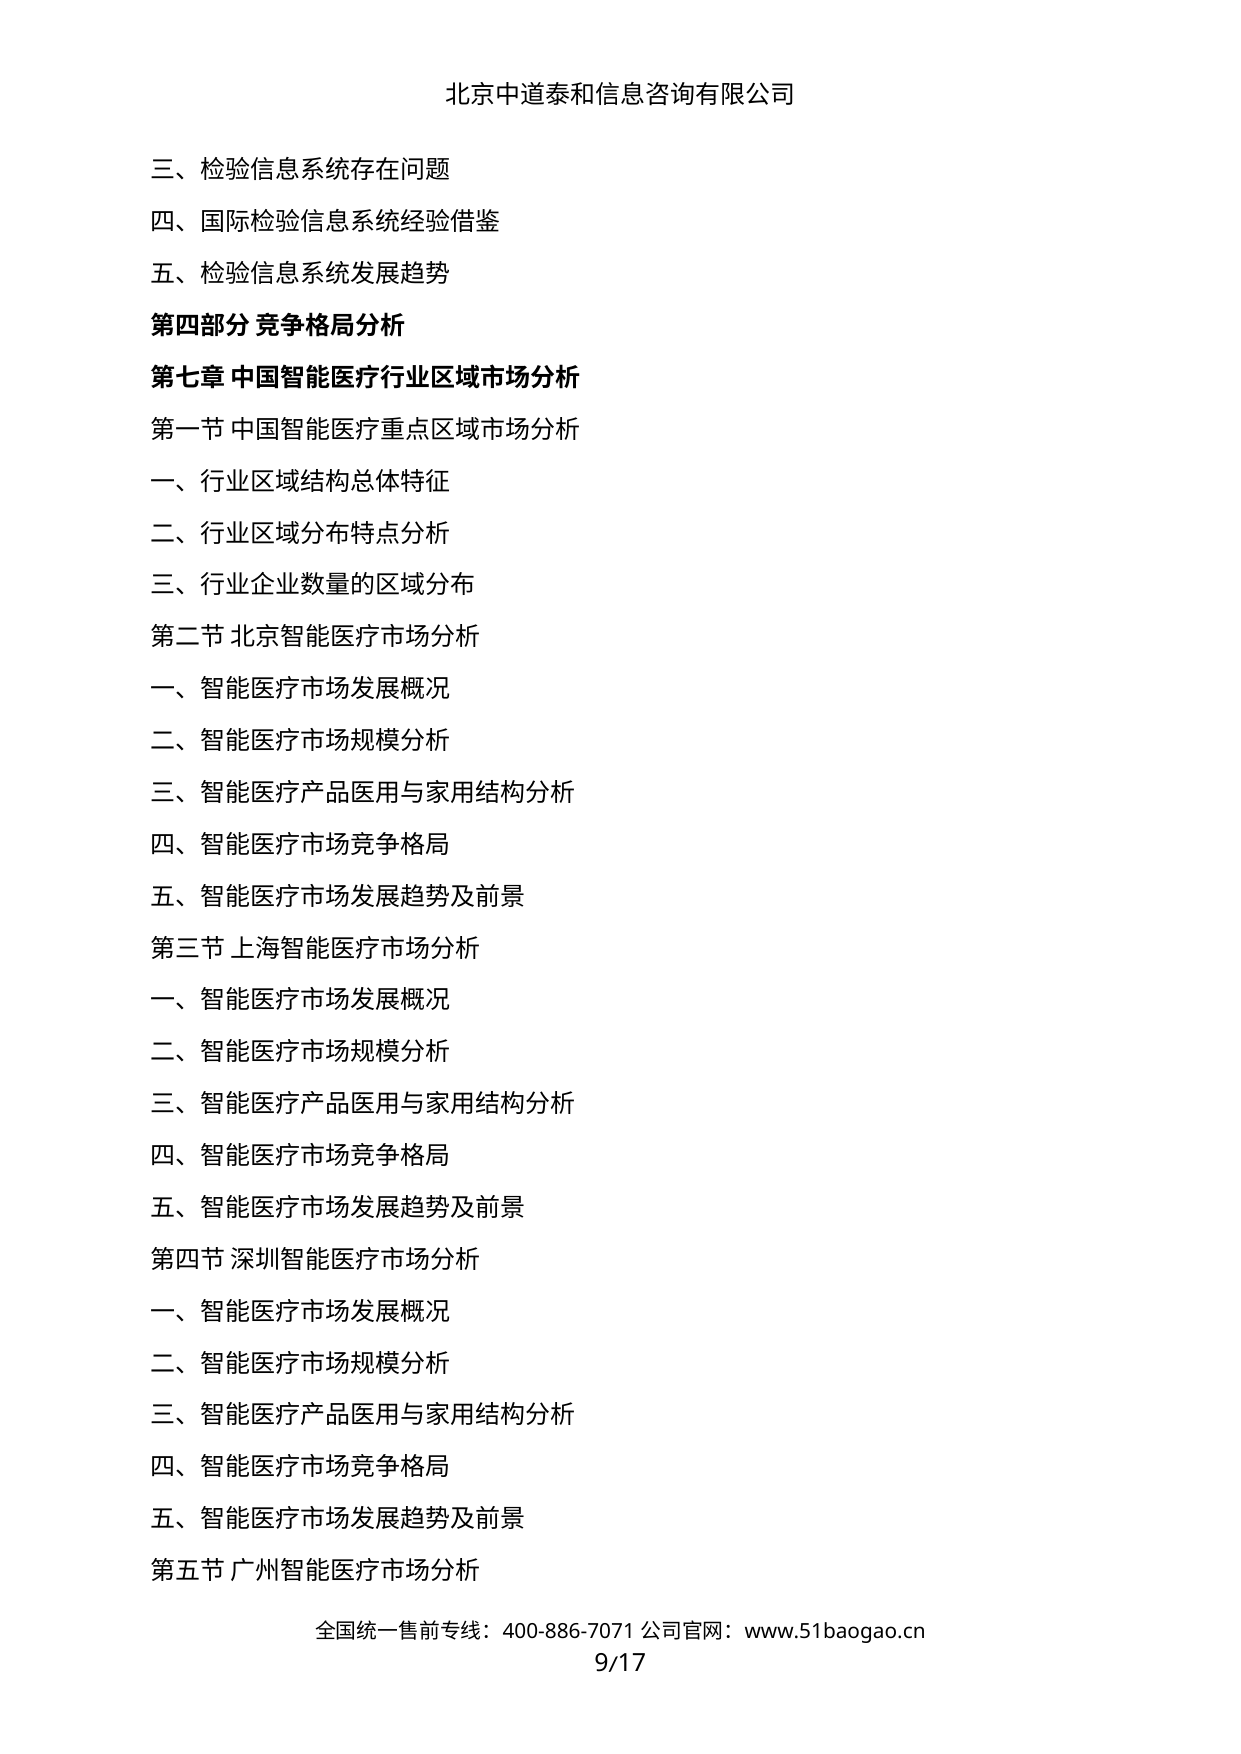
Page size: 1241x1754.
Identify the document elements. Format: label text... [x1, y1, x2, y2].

text 第五节 广州智能医疗市场分析 [150, 1551, 1090, 1587]
text 一、智能医疗市场发展概况 [150, 669, 1090, 705]
text 一、智能医疗市场发展概况 [150, 980, 1090, 1016]
text 五、智能医疗市场发展趋势及前景 [150, 876, 1090, 912]
text 第一节 中国智能医疗重点区域市场分析 [150, 409, 1090, 446]
text 第四节 深圳智能医疗市场分析 [150, 1239, 1090, 1276]
text 五、检验信息系统发展趋势 [150, 254, 1090, 290]
text 三、行业企业数量的区域分布 [150, 565, 1090, 601]
text 五、智能医疗市场发展趋势及前景 [150, 1187, 1090, 1224]
text 第七章 中国智能医疗行业区域市场分析 [150, 357, 1090, 394]
text 第二节 北京智能医疗市场分析 [150, 617, 1090, 653]
text 三、检验信息系统存在问题 [150, 150, 1090, 186]
text 第三节 上海智能医疗市场分析 [150, 928, 1090, 964]
text 一、智能医疗市场发展概况 [150, 1291, 1090, 1327]
text 四、智能医疗市场竞争格局 [150, 1136, 1090, 1172]
text 一、行业区域结构总体特征 [150, 461, 1090, 497]
text 二、行业区域分布特点分析 [150, 513, 1090, 549]
text 四、智能医疗市场竞争格局 [150, 824, 1090, 861]
text 三、智能医疗产品医用与家用结构分析 [150, 772, 1090, 809]
text 二、智能医疗市场规模分析 [150, 1343, 1090, 1379]
text 四、国际检验信息系统经验借鉴 [150, 202, 1090, 238]
text 三、智能医疗产品医用与家用结构分析 [150, 1084, 1090, 1120]
text 四、智能医疗市场竞争格局 [150, 1447, 1090, 1483]
text 二、智能医疗市场规模分析 [150, 721, 1090, 757]
text 五、智能医疗市场发展趋势及前景 [150, 1499, 1090, 1535]
text 三、智能医疗产品医用与家用结构分析 [150, 1395, 1090, 1431]
text 第四部分 竞争格局分析 [150, 306, 1090, 342]
text 二、智能医疗市场规模分析 [150, 1032, 1090, 1068]
